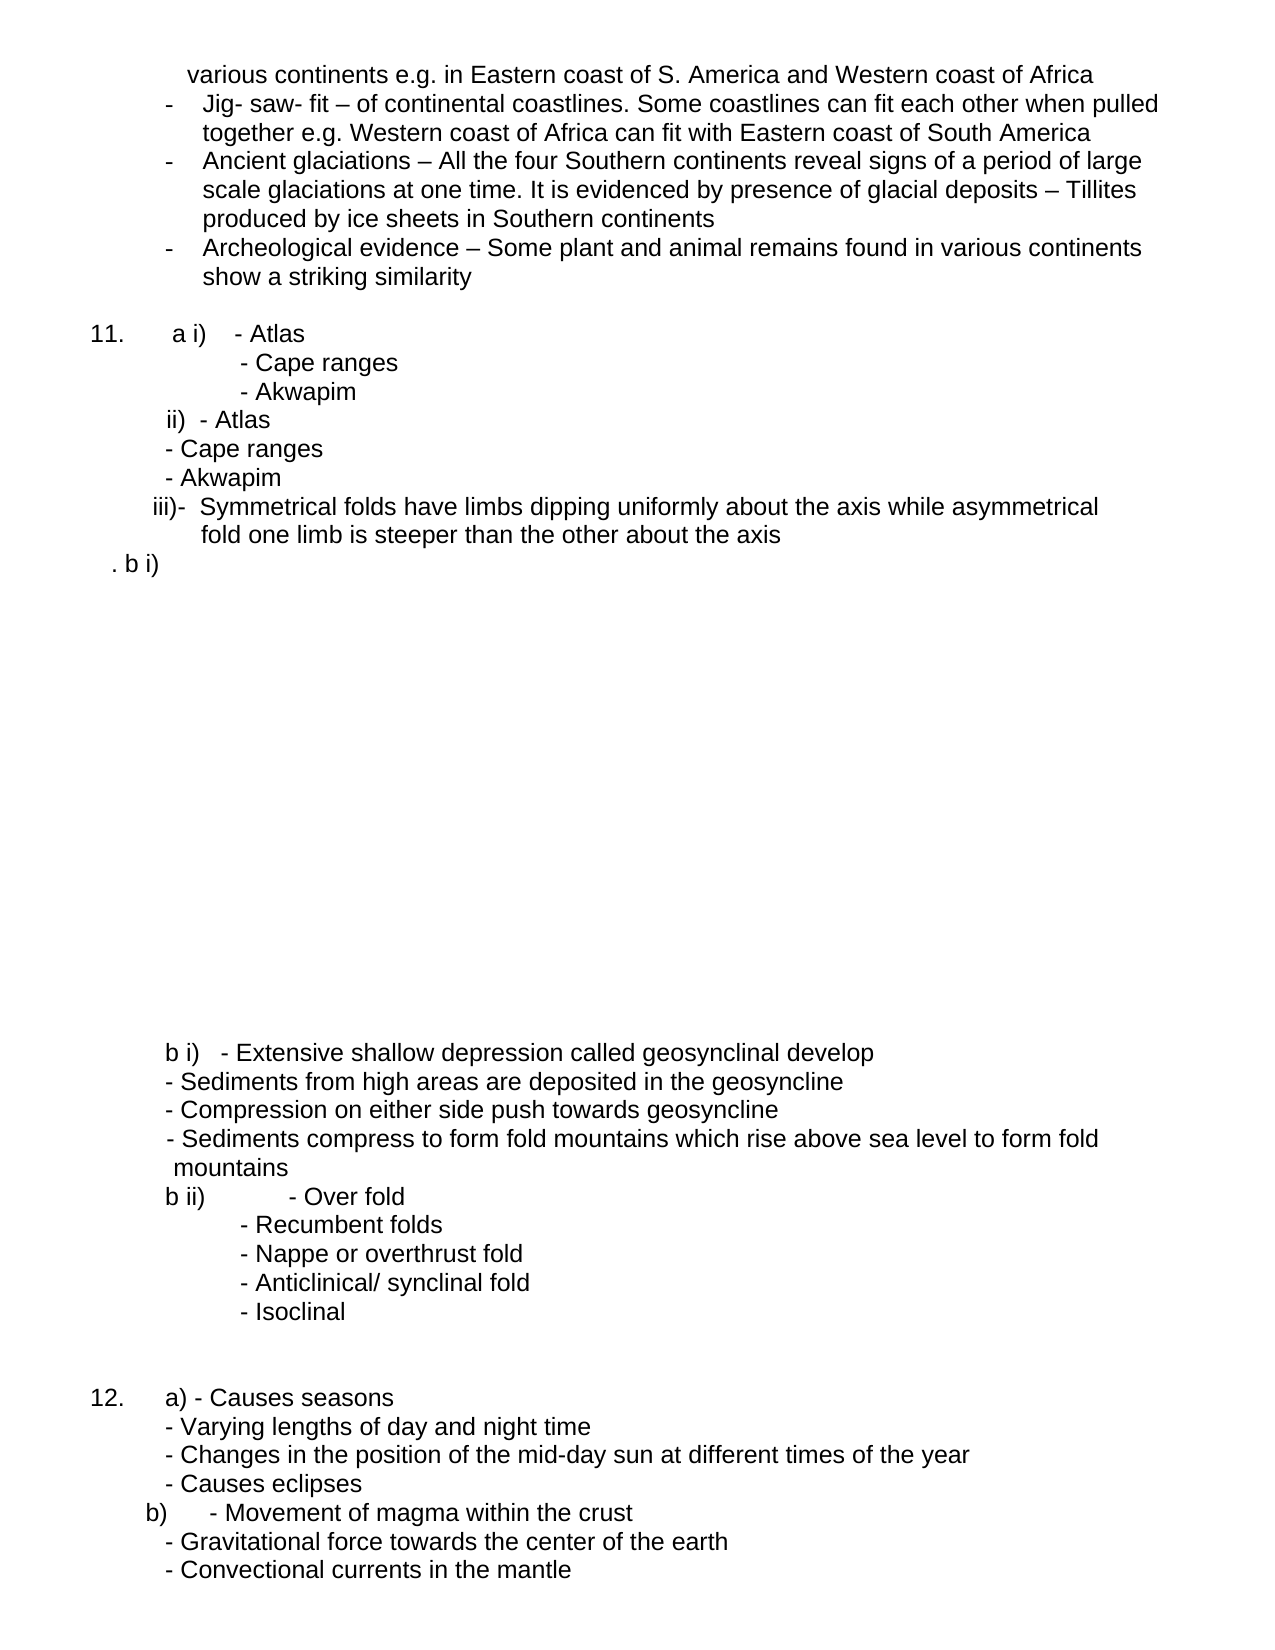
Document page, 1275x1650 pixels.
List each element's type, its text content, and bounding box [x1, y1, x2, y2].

text fold one limb is steeper than the other about the axis [90, 520, 1185, 549]
text ii) - Atlas [90, 405, 1185, 434]
text . b i) [90, 549, 1185, 578]
text b) - Movement of magma within the crust [90, 1498, 1185, 1527]
text various continents e.g. in Eastern coast of S. America and Western coast of Africa [90, 60, 1185, 89]
text - Recumbent folds [240, 1210, 1185, 1239]
list Archeological evidence – Some plant and animal remains found in various continents show a striking similarity [165, 233, 1185, 290]
text - Varying lengths of day and night time [165, 1412, 1185, 1440]
text - Akwapim [90, 463, 1185, 492]
text - Cape ranges [165, 348, 1185, 377]
list Jig- saw- fit – of continental coastlines. Some coastlines can fit each other when pulled together e.g. Western coast of Africa can fit with Eastern coast of South America [165, 89, 1185, 146]
text mountains [90, 1153, 1185, 1182]
text - Nappe or overthrust fold [240, 1239, 1185, 1268]
text - Changes in the position of the mid-day sun at different times of the year [165, 1440, 1185, 1469]
text iii)- Symmetrical folds have limbs dipping uniformly about the axis while asymmetrical [90, 492, 1185, 520]
text - Gravitational force towards the center of the earth [165, 1527, 1185, 1555]
text - Sediments compress to form fold mountains which rise above sea level to form fold [90, 1124, 1185, 1153]
text - Akwapim [165, 377, 1185, 405]
list Ancient glaciations – All the four Southern continents reveal signs of a period of large scale glaciations at one time. It is evidenced by presence of glacial deposits – Tillites produced by ice sheets in Southern continents [165, 146, 1185, 233]
text 11. a i) - Atlas [90, 319, 1185, 348]
text 12. a) - Causes seasons [90, 1383, 1185, 1412]
text - Cape ranges [165, 434, 1185, 463]
text b i) - Extensive shallow depression called geosynclinal develop [90, 1038, 1185, 1067]
text - Sediments from high areas are deposited in the geosyncline [165, 1067, 1185, 1095]
text - Causes eclipses [90, 1469, 1185, 1498]
text b ii) - Over fold [90, 1182, 1185, 1210]
text - Convectional currents in the mantle [165, 1555, 1185, 1584]
text - Isoclinal [165, 1297, 1185, 1325]
text - Anticlinical/ synclinal fold [240, 1268, 1185, 1297]
text - Compression on either side push towards geosyncline [165, 1095, 1185, 1124]
